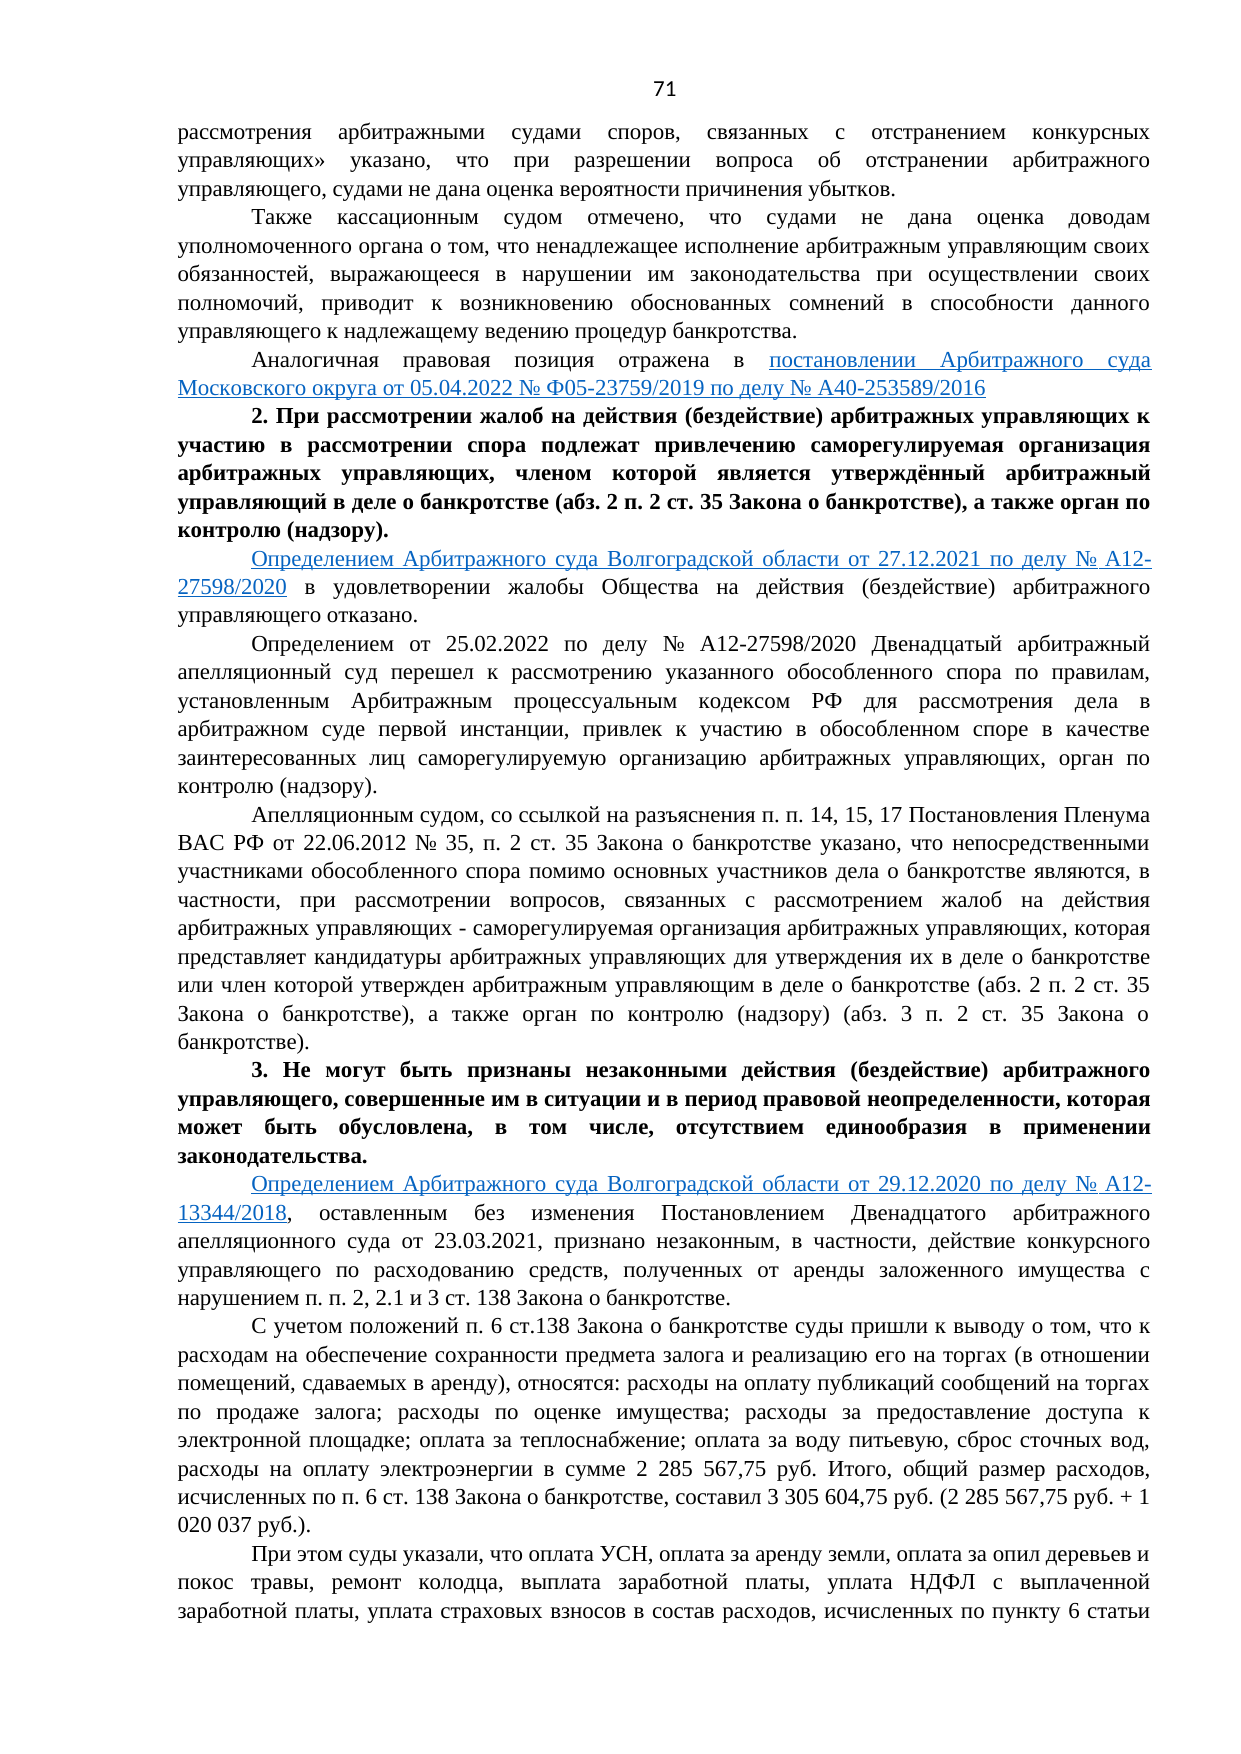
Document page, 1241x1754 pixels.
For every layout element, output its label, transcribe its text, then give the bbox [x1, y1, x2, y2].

text Также кассационным судом отмечено, что судами не дана оценка доводам уполномоченного органа о том, что ненадлежащее исполнение арбитражным управляющим своих обязанностей, выражающееся в нарушении им законодательства при осуществлении своих полномочий, приводит к возникновению обоснованных сомнений в способности данного управляющего к надлежащему ведению процедур банкротства. [177, 203, 1152, 343]
text Определением от 25.02.2022 по делу № А12-27598/2020 Двенадцатый арбитражный апелляционный суд перешел к рассмотрению указанного обособленного спора по правилам, установленным Арбитражным процессуальным кодексом РФ для рассмотрения дела в арбитражном суде первой инстанции, привлек к участию в обособленном споре в качестве заинтересованных лиц саморегулируемую организацию арбитражных управляющих, орган по контролю (надзору). [177, 630, 1152, 798]
text Определением Арбитражного суда Волгоградской области от 27.12.2021 по делу № А12-27598/2020 в удовлетворении жалобы Общества на действия (бездействие) арбитражного управляющего отказано. [177, 545, 1152, 628]
text С учетом положений п. 6 ст.138 Закона о банкротстве суды пришли к выводу о том, что к расходам на обеспечение сохранности предмета залога и реализацию его на торгах (в отношении помещений, сдаваемых в аренду), относятся: расходы на оплату публикаций сообщений на торгах по продаже залога; расходы по оценке имущества; расходы за предоставление доступа к электронной площадке; оплата за теплоснабжение; оплата за воду питьевую, сброс сточных вод, расходы на оплату электроэнергии в сумме 2 285 567,75 руб. Итого, общий размер расходов, исчисленных по п. 6 ст. 138 Закона о банкротстве, составил 3 305 604,75 руб. (2 285 567,75 руб. + 1 020 037 руб.). [177, 1312, 1152, 1538]
text Апелляционным судом, со ссылкой на разъяснения п. п. 14, 15, 17 Постановления Пленума ВАС РФ от 22.06.2012 № 35, п. 2 ст. 35 Закона о банкротстве указано, что непосредственными участниками обособленного спора помимо основных участников дела о банкротстве являются, в частности, при рассмотрении вопросов, связанных с рассмотрением жалоб на действия арбитражных управляющих - саморегулируемая организация арбитражных управляющих, которая представляет кандидатуры арбитражных управляющих для утверждения их в деле о банкротстве или член которой утвержден арбитражным управляющим в деле о банкротстве (абз. 2 п. 2 ст. 35 Закона о банкротстве), а также орган по контролю (надзору) (абз. 3 п. 2 ст. 35 Закона о банкротстве). [177, 801, 1152, 1054]
text Аналогичная правовая позиция отражена в постановлении Арбитражного суда Московского округа от 05.04.2022 № Ф05-23759/2019 по делу № А40-253589/2016 [177, 346, 1152, 400]
text 2. При рассмотрении жалоб на действия (бездействие) арбитражных управляющих к участию в рассмотрении спора подлежат привлечению саморегулируемая организация арбитражных управляющих, членом которой является утверждённый арбитражный управляющий в деле о банкротстве (абз. 2 п. 2 ст. 35 Закона о банкротстве), а также орган по контролю (надзору). [177, 402, 1152, 543]
text 3. Не могут быть признаны незаконными действия (бездействие) арбитражного управляющего, совершенные им в ситуации и в период правовой неопределенности, которая может быть обусловлена, в том числе, отсутствием единообразия в применении законодательства. [177, 1057, 1152, 1168]
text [177, 118, 1152, 201]
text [177, 1540, 1152, 1623]
text Определением Арбитражного суда Волгоградской области от 29.12.2020 по делу № А12-13344/2018, оставленным без изменения Постановлением Двенадцатого арбитражного апелляционного суда от 23.03.2021, признано незаконным, в частности, действие конкурсного управляющего по расходованию средств, полученных от аренды заложенного имущества с нарушением п. п. 2, 2.1 и 3 ст. 138 Закона о банкротстве. [177, 1170, 1152, 1310]
